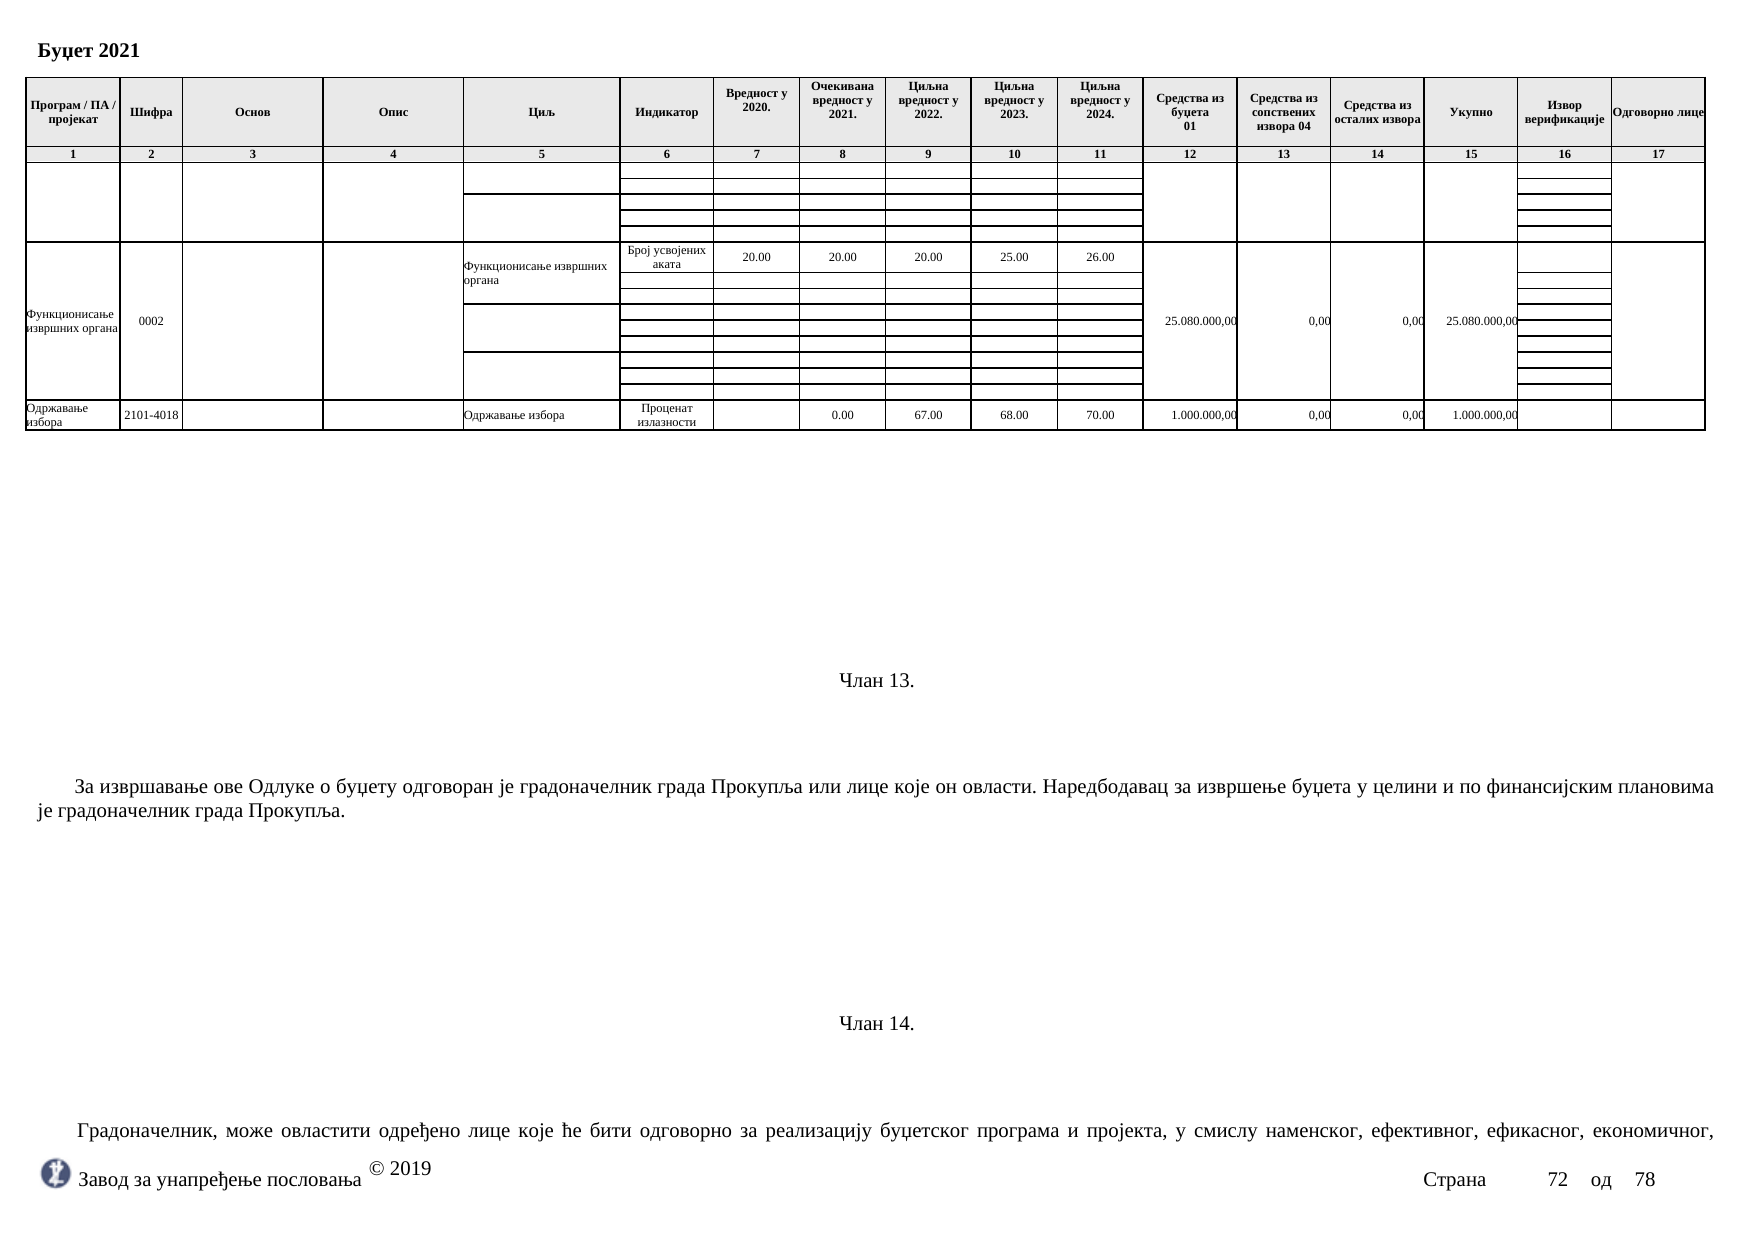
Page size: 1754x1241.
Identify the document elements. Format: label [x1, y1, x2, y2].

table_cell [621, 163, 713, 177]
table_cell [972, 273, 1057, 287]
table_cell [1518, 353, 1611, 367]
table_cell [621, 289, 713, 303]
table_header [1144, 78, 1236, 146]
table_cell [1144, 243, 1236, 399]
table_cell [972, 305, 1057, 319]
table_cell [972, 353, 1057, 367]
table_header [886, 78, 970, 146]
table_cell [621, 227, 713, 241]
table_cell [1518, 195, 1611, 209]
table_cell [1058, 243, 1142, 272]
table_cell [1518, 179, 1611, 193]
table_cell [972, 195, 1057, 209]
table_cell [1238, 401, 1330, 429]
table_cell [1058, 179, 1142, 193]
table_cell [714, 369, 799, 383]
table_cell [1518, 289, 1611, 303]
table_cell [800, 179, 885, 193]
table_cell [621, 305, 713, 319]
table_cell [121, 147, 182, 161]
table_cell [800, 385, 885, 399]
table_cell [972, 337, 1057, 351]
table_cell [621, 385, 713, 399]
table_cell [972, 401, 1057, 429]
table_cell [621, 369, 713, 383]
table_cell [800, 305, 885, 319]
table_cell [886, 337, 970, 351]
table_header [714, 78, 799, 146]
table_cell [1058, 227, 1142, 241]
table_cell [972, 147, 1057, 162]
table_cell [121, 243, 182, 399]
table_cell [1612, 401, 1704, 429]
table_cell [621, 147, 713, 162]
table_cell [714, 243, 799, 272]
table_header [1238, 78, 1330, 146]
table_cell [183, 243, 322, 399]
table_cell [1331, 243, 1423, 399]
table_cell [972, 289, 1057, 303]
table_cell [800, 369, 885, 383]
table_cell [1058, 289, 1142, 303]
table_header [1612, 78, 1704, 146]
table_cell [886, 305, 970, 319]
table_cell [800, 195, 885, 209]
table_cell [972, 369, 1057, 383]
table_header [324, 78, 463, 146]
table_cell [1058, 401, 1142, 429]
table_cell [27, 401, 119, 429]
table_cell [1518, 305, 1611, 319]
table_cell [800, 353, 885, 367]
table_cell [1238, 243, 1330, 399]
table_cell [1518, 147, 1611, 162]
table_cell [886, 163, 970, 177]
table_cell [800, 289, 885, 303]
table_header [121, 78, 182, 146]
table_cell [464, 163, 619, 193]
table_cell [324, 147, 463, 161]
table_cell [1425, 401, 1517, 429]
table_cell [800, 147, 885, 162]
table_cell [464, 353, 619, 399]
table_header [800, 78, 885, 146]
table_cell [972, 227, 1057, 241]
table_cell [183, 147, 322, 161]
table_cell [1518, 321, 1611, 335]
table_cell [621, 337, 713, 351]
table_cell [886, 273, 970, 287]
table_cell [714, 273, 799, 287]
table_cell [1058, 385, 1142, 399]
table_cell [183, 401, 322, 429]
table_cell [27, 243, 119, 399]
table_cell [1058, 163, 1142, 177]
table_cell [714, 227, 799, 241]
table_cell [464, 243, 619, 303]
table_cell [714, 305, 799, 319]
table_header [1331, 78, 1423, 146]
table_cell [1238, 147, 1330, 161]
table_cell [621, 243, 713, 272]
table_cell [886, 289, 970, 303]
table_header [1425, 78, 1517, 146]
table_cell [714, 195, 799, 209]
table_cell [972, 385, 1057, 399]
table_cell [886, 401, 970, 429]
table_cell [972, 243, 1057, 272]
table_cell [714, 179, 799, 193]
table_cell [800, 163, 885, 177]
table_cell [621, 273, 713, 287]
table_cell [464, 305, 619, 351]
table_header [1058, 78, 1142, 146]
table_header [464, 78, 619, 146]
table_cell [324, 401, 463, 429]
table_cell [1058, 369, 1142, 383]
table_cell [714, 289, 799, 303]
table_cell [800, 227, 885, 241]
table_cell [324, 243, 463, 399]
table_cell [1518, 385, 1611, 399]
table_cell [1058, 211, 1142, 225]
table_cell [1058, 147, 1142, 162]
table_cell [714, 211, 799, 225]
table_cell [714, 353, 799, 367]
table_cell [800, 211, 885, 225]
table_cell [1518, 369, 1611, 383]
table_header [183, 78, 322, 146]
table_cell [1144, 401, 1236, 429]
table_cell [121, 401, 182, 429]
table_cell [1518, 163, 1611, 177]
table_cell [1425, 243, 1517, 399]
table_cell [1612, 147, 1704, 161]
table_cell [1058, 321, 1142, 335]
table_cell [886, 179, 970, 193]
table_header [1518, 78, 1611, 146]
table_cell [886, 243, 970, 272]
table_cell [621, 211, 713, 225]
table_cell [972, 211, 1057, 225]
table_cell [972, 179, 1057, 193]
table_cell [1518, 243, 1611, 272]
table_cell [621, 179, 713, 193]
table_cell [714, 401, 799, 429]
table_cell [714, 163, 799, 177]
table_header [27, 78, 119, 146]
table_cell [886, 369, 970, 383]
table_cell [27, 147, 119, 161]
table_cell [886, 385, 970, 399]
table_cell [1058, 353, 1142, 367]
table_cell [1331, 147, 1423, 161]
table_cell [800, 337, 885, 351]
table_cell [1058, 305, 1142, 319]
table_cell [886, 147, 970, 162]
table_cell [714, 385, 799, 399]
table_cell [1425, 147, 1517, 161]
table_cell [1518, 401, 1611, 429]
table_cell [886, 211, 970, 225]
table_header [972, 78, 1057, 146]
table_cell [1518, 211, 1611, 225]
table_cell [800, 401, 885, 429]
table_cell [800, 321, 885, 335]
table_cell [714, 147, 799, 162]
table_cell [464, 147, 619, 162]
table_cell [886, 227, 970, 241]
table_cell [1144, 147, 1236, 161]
picture [37, 1155, 75, 1193]
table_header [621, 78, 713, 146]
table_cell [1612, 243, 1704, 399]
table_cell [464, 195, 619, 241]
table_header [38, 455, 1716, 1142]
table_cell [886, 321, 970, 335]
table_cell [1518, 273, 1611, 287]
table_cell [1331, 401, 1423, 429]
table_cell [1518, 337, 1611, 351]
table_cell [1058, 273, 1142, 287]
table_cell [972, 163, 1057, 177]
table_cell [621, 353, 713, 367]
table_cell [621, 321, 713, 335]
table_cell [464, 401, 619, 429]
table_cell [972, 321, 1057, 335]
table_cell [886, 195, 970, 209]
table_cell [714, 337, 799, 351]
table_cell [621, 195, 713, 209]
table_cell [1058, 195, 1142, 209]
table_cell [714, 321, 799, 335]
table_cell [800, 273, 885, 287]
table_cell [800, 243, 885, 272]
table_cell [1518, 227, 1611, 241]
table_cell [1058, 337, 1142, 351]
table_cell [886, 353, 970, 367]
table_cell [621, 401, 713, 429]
